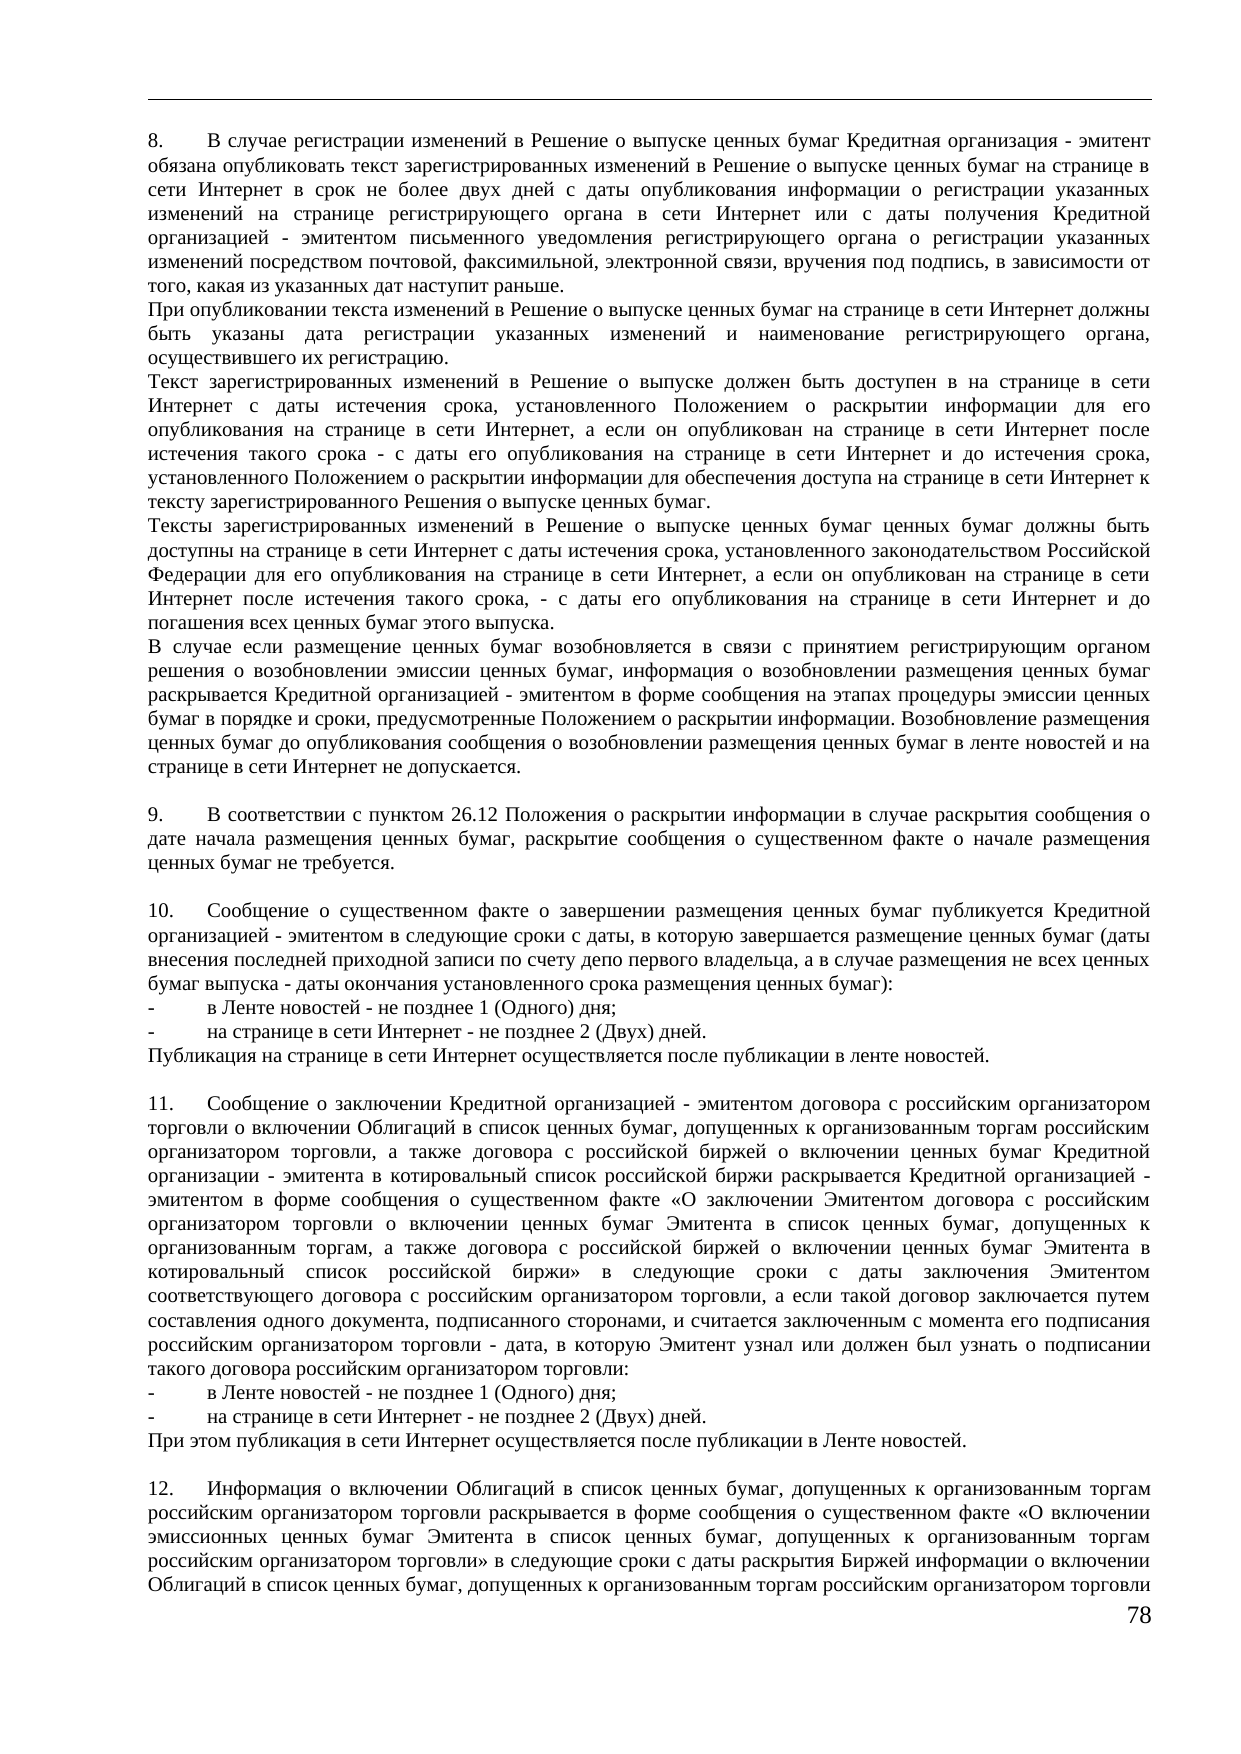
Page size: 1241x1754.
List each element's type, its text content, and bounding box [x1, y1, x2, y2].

text В случае если размещение ценных бумаг возобновляется в связи с принятием регистрирующим органом решения о возобновлении эмиссии ценных бумаг, информация о возобновлении размещения ценных бумаг раскрывается Кредитной организацией - эмитентом в форме сообщения на этапах процедуры эмиссии ценных бумаг в порядке и сроки, предусмотренные Положением о раскрытии информации. Возобновление размещения ценных бумаг до опубликования сообщения о возобновлении размещения ценных бумаг в ленте новостей и на странице в сети Интернет не допускается. [148, 634, 1152, 778]
text При опубликовании текста изменений в Решение о выпуске ценных бумаг на странице в сети Интернет должны быть указаны дата регистрации указанных изменений и наименование регистрирующего органа, осуществившего их регистрацию. [148, 297, 1152, 369]
text При этом публикация в сети Интернет осуществляется после публикации в Ленте новостей. [148, 1428, 1152, 1452]
text 8. В случае регистрации изменений в Решение о выпуске ценных бумаг Кредитная организация - эмитент обязана опубликовать текст зарегистрированных изменений в Решение о выпуске ценных бумаг на странице в сети Интернет в срок не более двух дней с даты опубликования информации о регистрации указанных изменений на странице регистрирующего органа в сети Интернет или с даты получения Кредитной организацией - эмитентом письменного уведомления регистрирующего органа о регистрации указанных изменений посредством почтовой, факсимильной, электронной связи, вручения под подпись, в зависимости от того, какая из указанных дат наступит раньше. [148, 128, 1152, 297]
text - в Ленте новостей - не позднее 1 (Одного) дня; [148, 995, 1152, 1019]
text 9. В соответствии с пунктом 26.12 Положения о раскрытии информации в случае раскрытия сообщения о дате начала размещения ценных бумаг, раскрытие сообщения о существенном факте о начале размещения ценных бумаг не требуется. [148, 802, 1152, 874]
text 10. Сообщение о существенном факте о завершении размещения ценных бумаг публикуется Кредитной организацией - эмитентом в следующие сроки с даты, в которую завершается размещение ценных бумаг (даты внесения последней приходной записи по счету депо первого владельца, а в случае размещения не всех ценных бумаг выпуска - даты окончания установленного срока размещения ценных бумаг): [148, 898, 1152, 995]
text - на странице в сети Интернет - не позднее 2 (Двух) дней. [148, 1404, 1152, 1428]
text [148, 1476, 1152, 1596]
text Текст зарегистрированных изменений в Решение о выпуске должен быть доступен в на странице в сети Интернет с даты истечения срока, установленного Положением о раскрытии информации для его опубликования на странице в сети Интернет, а если он опубликован на странице в сети Интернет после истечения такого срока - с даты его опубликования на странице в сети Интернет и до истечения срока, установленного Положением о раскрытии информации для обеспечения доступа на странице в сети Интернет к тексту зарегистрированного Решения о выпуске ценных бумаг. [148, 369, 1152, 513]
text - в Ленте новостей - не позднее 1 (Одного) дня; [148, 1380, 1152, 1404]
text Тексты зарегистрированных изменений в Решение о выпуске ценных бумаг ценных бумаг должны быть доступны на странице в сети Интернет с даты истечения срока, установленного законодательством Российской Федерации для его опубликования на странице в сети Интернет, а если он опубликован на странице в сети Интернет после истечения такого срока, - с даты его опубликования на странице в сети Интернет и до погашения всех ценных бумаг этого выпуска. [148, 513, 1152, 634]
text Публикация на странице в сети Интернет осуществляется после публикации в ленте новостей. [148, 1043, 1152, 1067]
text - на странице в сети Интернет - не позднее 2 (Двух) дней. [148, 1019, 1152, 1043]
text 11. Сообщение о заключении Кредитной организацией - эмитентом договора с российским организатором торговли о включении Облигаций в список ценных бумаг, допущенных к организованным торгам российским организатором торговли, а также договора с российской биржей о включении ценных бумаг Кредитной организации - эмитента в котировальный список российской биржи раскрывается Кредитной организацией - эмитентом в форме сообщения о существенном факте «О заключении Эмитентом договора с российским организатором торговли о включении ценных бумаг Эмитента в список ценных бумаг, допущенных к организованным торгам, а также договора с российской биржей о включении ценных бумаг Эмитента в котировальный список российской биржи» в следующие сроки с даты заключения Эмитентом соответствующего договора с российским организатором торговли, а если такой договор заключается путем составления одного документа, подписанного сторонами, и считается заключенным с момента его подписания российским организатором торговли - дата, в которую Эмитент узнал или должен был узнать о подписании такого договора российским организатором торговли: [148, 1091, 1152, 1380]
